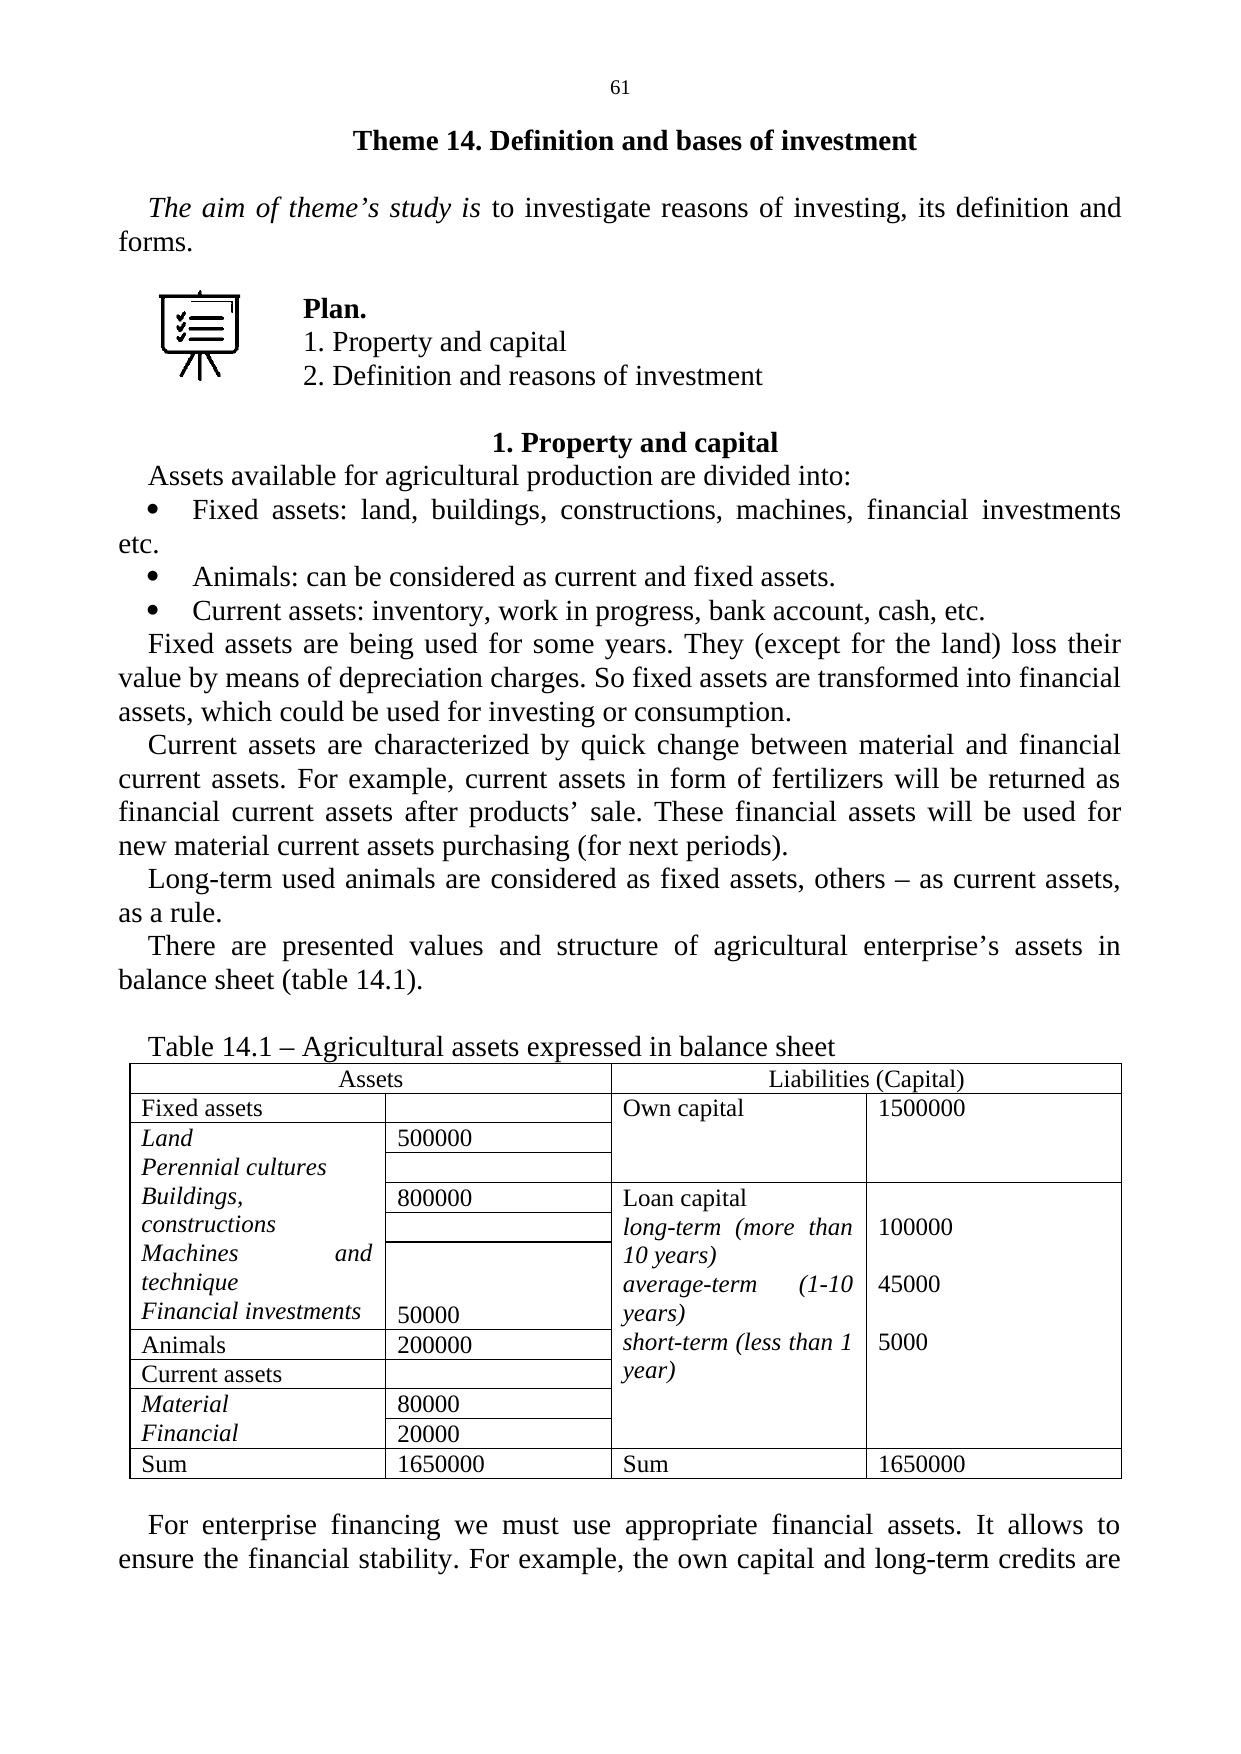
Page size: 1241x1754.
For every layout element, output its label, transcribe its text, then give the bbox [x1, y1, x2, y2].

table_header [118, 291, 262, 425]
table_cell 1500000 [867, 1094, 1121, 1182]
table_cell 20000 [386, 1419, 611, 1448]
table_cell Land Perennial cultures Buildings, constructions Machines and technique Financial investments [131, 1123, 385, 1329]
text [118, 1507, 1122, 1574]
text Long-term used animals are considered as fixed assets, others – as current assets, as a rule. [118, 861, 1122, 928]
table_cell [386, 1153, 611, 1182]
table_cell Sum [612, 1449, 866, 1478]
text Fixed assets are being used for some years. They (except for the land) loss their value by means of depreciation charges. So fixed assets are transformed into financial assets, which could be used for investing or consumption. [118, 627, 1122, 727]
table_cell 50000 [386, 1243, 611, 1329]
table_cell Own capital [612, 1094, 866, 1182]
table_header Assets [131, 1064, 611, 1092]
table_cell [386, 1213, 611, 1241]
table_cell [386, 1360, 611, 1388]
table_cell 500000 [386, 1123, 611, 1152]
list Current assets: inventory, work in progress, bank account, cash, etc. [118, 593, 1122, 627]
table_cell Sum [131, 1449, 385, 1478]
table_cell [386, 1094, 611, 1122]
text Table 14.1 – Agricultural assets expressed in balance sheet [118, 1029, 1122, 1063]
text 1. Property and capital [118, 425, 1122, 458]
text Current assets are characterized by quick change between material and financial current assets. For example, current assets in form of fertilizers will be returned as financial current assets after products’ sale. These financial assets will be used for new material current assets purchasing (for next periods). [118, 727, 1122, 861]
text The aim of theme’s study is to investigate reasons of investing, its definition and forms. [118, 190, 1122, 257]
table_cell 100000 45000 5000 [867, 1183, 1121, 1448]
table_header Plan. 1. Property and capital 2. Definition and reasons of investment [262, 291, 1122, 425]
table_cell Fixed assets [131, 1094, 385, 1122]
table_cell 200000 [386, 1330, 611, 1358]
table_cell Current assets [131, 1360, 385, 1388]
list Fixed assets: land, buildings, constructions, machines, financial investments etc. [118, 492, 1122, 559]
table_cell Material Financial [131, 1389, 385, 1448]
table_cell 1650000 [386, 1449, 611, 1478]
table_cell 800000 [386, 1183, 611, 1212]
table_header Liabilities (Capital) [612, 1064, 1121, 1092]
table_cell 1650000 [867, 1449, 1121, 1478]
text Assets available for agricultural production are divided into: [118, 458, 1122, 492]
subtitle Theme 14. Definition and bases of investment [118, 123, 1122, 157]
table_cell Animals [131, 1330, 385, 1358]
table_cell 80000 [386, 1389, 611, 1418]
list Animals: can be considered as current and fixed assets. [118, 559, 1122, 593]
text There are presented values and structure of agricultural enterprise’s assets in balance sheet (table 14.1). [118, 928, 1122, 996]
table_cell Loan capital long-term (more than 10 years) average-term (1-10 years) short-term (less than 1 year) [612, 1183, 866, 1448]
